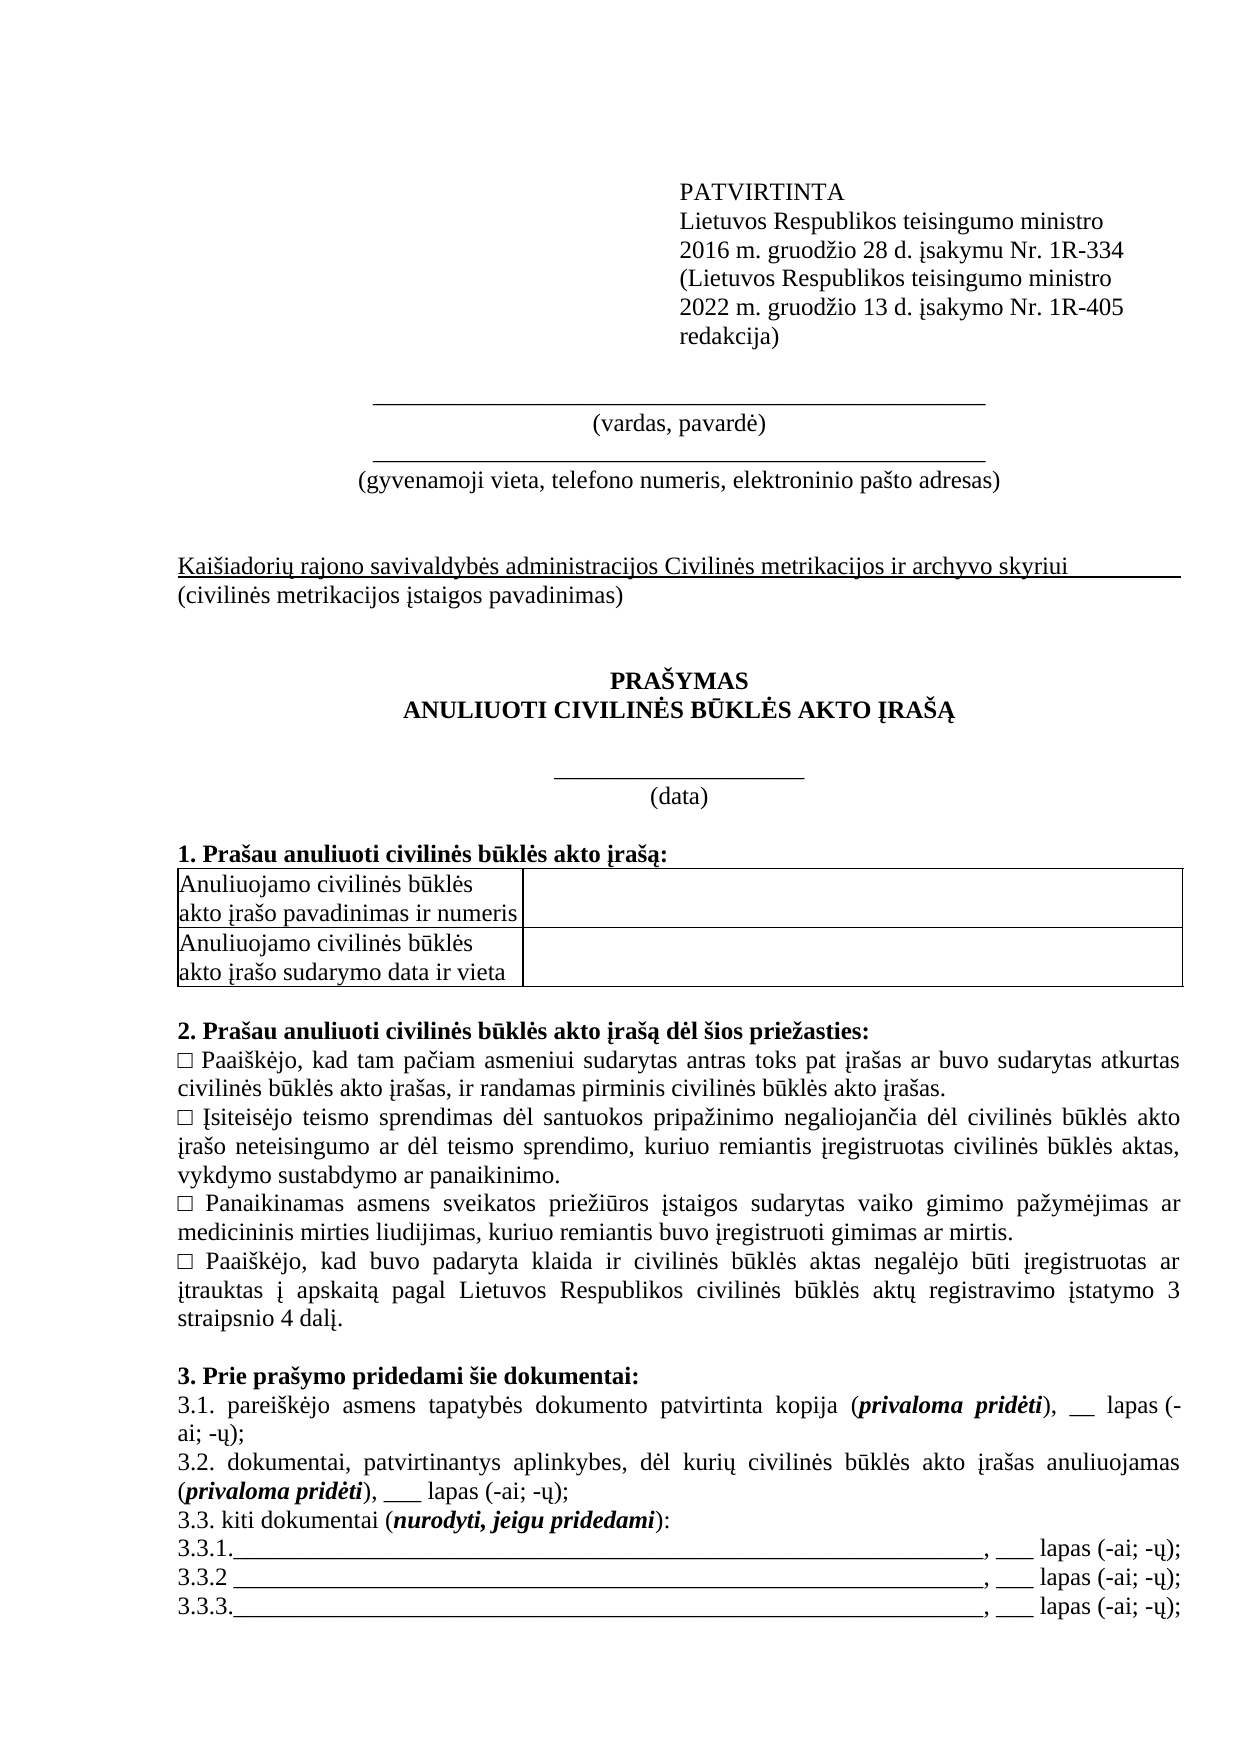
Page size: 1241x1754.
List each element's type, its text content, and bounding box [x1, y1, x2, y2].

text 2. Prašau anuliuoti civilinės būklės akto įrašą dėl šios priežasties: [177, 1016, 1181, 1045]
text □ Paaiškėjo, kad buvo padaryta klaida ir civilinės būklės aktas negalėjo būti įregistruotas ar įtrauktas į apskaitą pagal Lietuvos Respublikos civilinės būklės aktų registravimo įstatymo 3 straipsnio 4 dalį. [177, 1246, 1181, 1332]
text 3.1. pareiškėjo asmens tapatybės dokumento patvirtinta kopija (privaloma pridėti), __ lapas (-ai; -ų); [177, 1390, 1181, 1447]
text 3.2. dokumentai, patvirtinantys aplinkybes, dėl kurių civilinės būklės akto įrašas anuliuojamas (privaloma pridėti), ___ lapas (-ai; -ų); [177, 1447, 1181, 1505]
text 3.3.2 , ___ lapas (-ai; -ų); [177, 1562, 1181, 1591]
text (civilinės metrikacijos įstaigos pavadinimas) [177, 580, 1181, 609]
text _________________________________________________ [177, 436, 1181, 465]
text _________________________________________________ [177, 379, 1181, 408]
text Lietuvos Respublikos teisingumo ministro [679, 206, 1181, 235]
text Kaišiadorių rajono savivaldybės administracijos Civilinės metrikacijos ir archyvo skyriui [177, 551, 1181, 576]
text □ Įsiteisėjo teismo sprendimas dėl santuokos pripažinimo negaliojančia dėl civilinės būklės akto įrašo neteisingumo ar dėl teismo sprendimo, kuriuo remiantis įregistruotas civilinės būklės aktas, vykdymo sustabdymo ar panaikinimo. [177, 1102, 1181, 1188]
text □ Panaikinamas asmens sveikatos priežiūros įstaigos sudarytas vaiko gimimo pažymėjimas ar medicininis mirties liudijimas, kuriuo remiantis buvo įregistruoti gimimas ar mirtis. [177, 1188, 1181, 1246]
text PATVIRTINTA [679, 177, 1181, 206]
table_header Anuliuojamo civilinės būklės akto įrašo pavadinimas ir numeris [179, 869, 522, 927]
text PRAŠYMAS [177, 666, 1181, 695]
text ____________________ [177, 753, 1181, 781]
table_cell Anuliuojamo civilinės būklės akto įrašo sudarymo data ir vieta [179, 928, 522, 986]
table_cell [524, 928, 1182, 986]
text redakcija) [679, 321, 1181, 350]
text 3.3.3. , ___ lapas (-ai; -ų); [177, 1591, 1181, 1620]
text ANULIUOTI CIVILINĖS BŪKLĖS AKTO ĮRAŠĄ [177, 695, 1181, 724]
text 1. Prašau anuliuoti civilinės būklės akto įrašą: [177, 839, 1181, 868]
table_header [524, 869, 1182, 927]
text 2016 m. gruodžio 28 d. įsakymu Nr. 1R-334 [679, 235, 1181, 263]
text 2022 m. gruodžio 13 d. įsakymo Nr. 1R-405 [650, 292, 1181, 321]
text 3. Prie prašymo pridedami šie dokumentai: [177, 1361, 1181, 1390]
text □ Paaiškėjo, kad tam pačiam asmeniui sudarytas antras toks pat įrašas ar buvo sudarytas atkurtas civilinės būklės akto įrašas, ir randamas pirminis civilinės būklės akto įrašas. [177, 1045, 1181, 1102]
text (data) [177, 781, 1181, 810]
text (gyvenamoji vieta, telefono numeris, elektroninio pašto adresas) [177, 465, 1181, 494]
text (vardas, pavardė) [177, 408, 1181, 436]
text (Lietuvos Respublikos teisingumo ministro [679, 263, 1181, 292]
text 3.3.1. , ___ lapas (-ai; -ų); [177, 1533, 1181, 1562]
text 3.3. kiti dokumentai (nurodyti, jeigu pridedami): [177, 1505, 1181, 1533]
